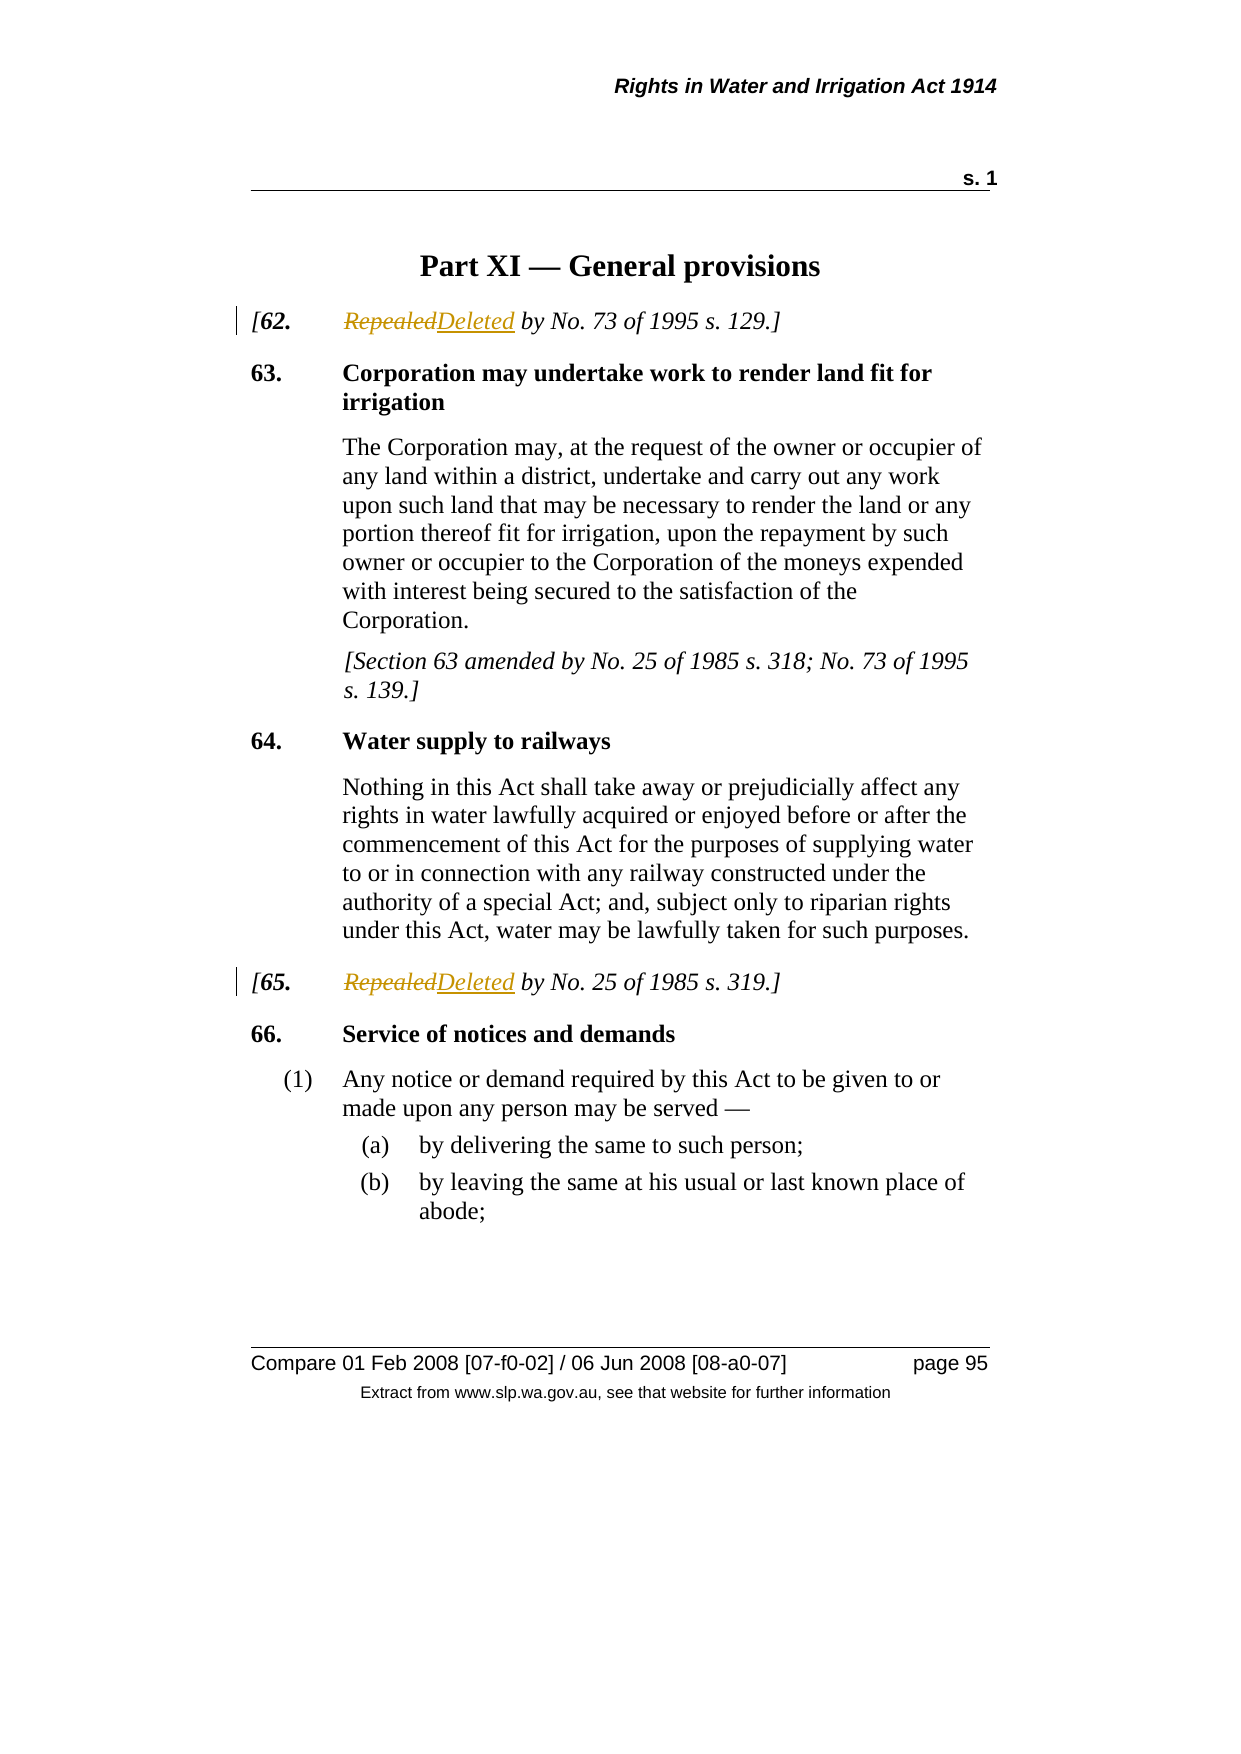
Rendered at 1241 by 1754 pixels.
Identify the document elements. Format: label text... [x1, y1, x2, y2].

text Nothing in this Act shall take away or prejudicially affect any rights in water lawfully acquired or enjoyed before or after the commencement of this Act for the purposes of supplying water to or in connection with any railway constructed under the authority of a special Act; and, subject only to riparian rights under this Act, water may be lawfully taken for such purposes. [251, 772, 990, 944]
text (b) by leaving the same at his usual or last known place of abode; [251, 1167, 990, 1225]
text (1) Any notice or demand required by this Act to be given to or made upon any person may be served — [251, 1064, 990, 1122]
text [62. by No. 73 of 1995 s. 129.] [251, 306, 990, 335]
subtitle Part XI — General provisions [251, 247, 990, 283]
text The Corporation may, at the request of the owner or occupier of any land within a district, undertake and carry out any work upon such land that may be necessary to render the land or any portion thereof fit for irrigation, upon the repayment by such owner or occupier to the Corporation of the moneys expended with interest being secured to the satisfaction of the Corporation. [251, 432, 990, 633]
text [65. by No. 25 of 1985 s. 319.] [251, 967, 990, 996]
subtitle 64. Water supply to railways [251, 726, 990, 755]
text (a) by delivering the same to such person; [251, 1130, 990, 1159]
subtitle 66. Service of notices and demands [251, 1019, 990, 1048]
subtitle 63. Corporation may undertake work to render land fit for irrigation [251, 358, 990, 416]
text [Section 63 amended by No. 25 of 1985 s. 318; No. 73 of 1995 s. 139.] [251, 646, 990, 703]
